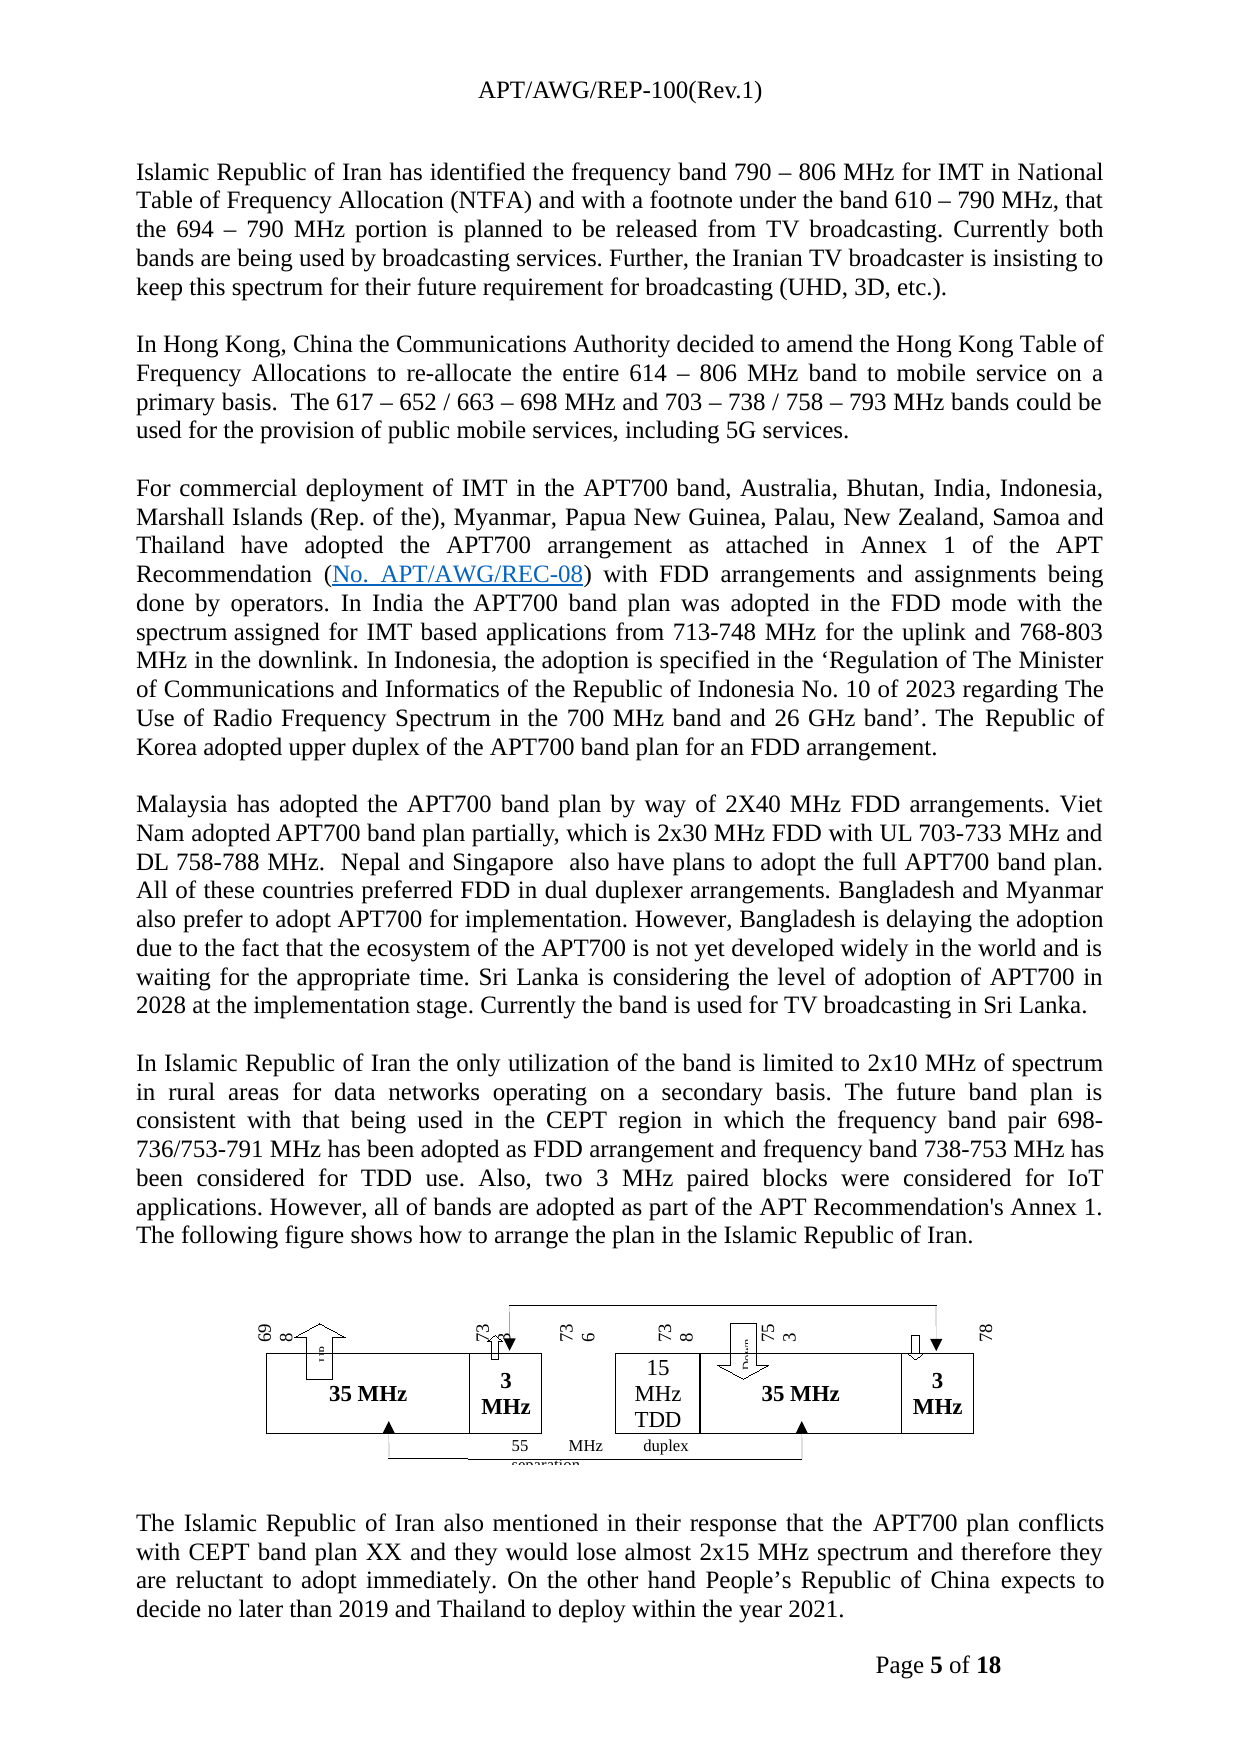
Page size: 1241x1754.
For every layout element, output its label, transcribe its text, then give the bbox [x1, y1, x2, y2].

table_header 15 MHz TDD [616, 1354, 699, 1433]
table_header 35 MHz [701, 1354, 901, 1433]
table_header 3 MHz [902, 1354, 973, 1433]
text The Islamic Republic of Iran also mentioned in their response that the APT700 plan conflicts with CEPT band plan XX and they would lose almost 2x15 MHz spectrum and therefore they are reluctant to adopt immediately. On the other hand People’s Republic of China expects to decide no later than 2019 and Thailand to deploy within the year 2021. [136, 1508, 1104, 1623]
text For commercial deployment of IMT in the APT700 band, Australia, Bhutan, India, Indonesia, Marshall Islands (Rep. of the), Myanmar, Papua New Guinea, Palau, New Zealand, Samoa and Thailand have adopted the APT700 arrangement as attached in Annex 1 of the APT Recommendation (No. APT/AWG/REC-08) with FDD arrangements and assignments being done by operators. In India the APT700 band plan was adopted in the FDD mode with the spectrum assigned for IMT based applications from 713-748 MHz for the uplink and 768-803 MHz in the downlink. In Indonesia, the adoption is specified in the ‘Regulation of The Minister of Communications and Informatics of the Republic of Indonesia No. 10 of 2023 regarding The Use of Radio Frequency Spectrum in the 700 MHz band and 26 GHz band’. The Republic of Korea adopted upper duplex of the APT700 band plan for an FDD arrangement. [136, 473, 1104, 760]
text In Islamic Republic of Iran the only utilization of the band is limited to 2x10 MHz of spectrum in rural areas for data networks operating on a secondary basis. The future band plan is consistent with that being used in the CEPT region in which the frequency band pair 698-736/753-791 MHz has been adopted as FDD arrangement and frequency band 738-753 MHz has been considered for TDD use. Also, two 3 MHz paired blocks were considered for IoT applications. However, all of bands are adopted as part of the APT Recommendation's Annex 1. The following figure shows how to arrange the plan in the Islamic Republic of Iran. [136, 1048, 1104, 1249]
table_header 35 MHz [267, 1354, 469, 1433]
table_header 3 MHz [470, 1354, 541, 1433]
table_header [542, 1353, 615, 1433]
text Malaysia has adopted the APT700 band plan by way of 2X40 MHz FDD arrangements. Viet Nam adopted APT700 band plan partially, which is 2x30 MHz FDD with UL 703-733 MHz and DL 758-788 MHz. Nepal and Singapore also have plans to adopt the full APT700 band plan. All of these countries preferred FDD in dual duplexer arrangements. Bangladesh and Myanmar also prefer to adopt APT700 for implementation. However, Bangladesh is delaying the adoption due to the fact that the ecosystem of the APT700 is not yet developed widely in the world and is waiting for the appropriate time. Sri Lanka is considering the level of adoption of APT700 in 2028 at the implementation stage. Currently the band is used for TV broadcasting in Sri Lanka. [136, 789, 1104, 1019]
text Islamic Republic of Iran has identified the frequency band 790 – 806 MHz for IMT in National Table of Frequency Allocation (NTFA) and with a footnote under the band 610 – 790 MHz, that the 694 – 790 MHz portion is planned to be released from TV broadcasting. Currently both bands are being used by broadcasting services. Further, the Iranian TV broadcaster is insisting to keep this spectrum for their future requirement for broadcasting (UHD, 3D, etc.). [136, 157, 1104, 300]
text In Hong Kong, China the Communications Authority decided to amend the Hong Kong Table of Frequency Allocations to re-allocate the entire 614 – 806 MHz band to mobile service on a primary basis. The 617 – 652 / 663 – 698 MHz and 703 – 738 / 758 – 793 MHz bands could be used for the provision of public mobile services, including 5G services. [136, 329, 1104, 444]
